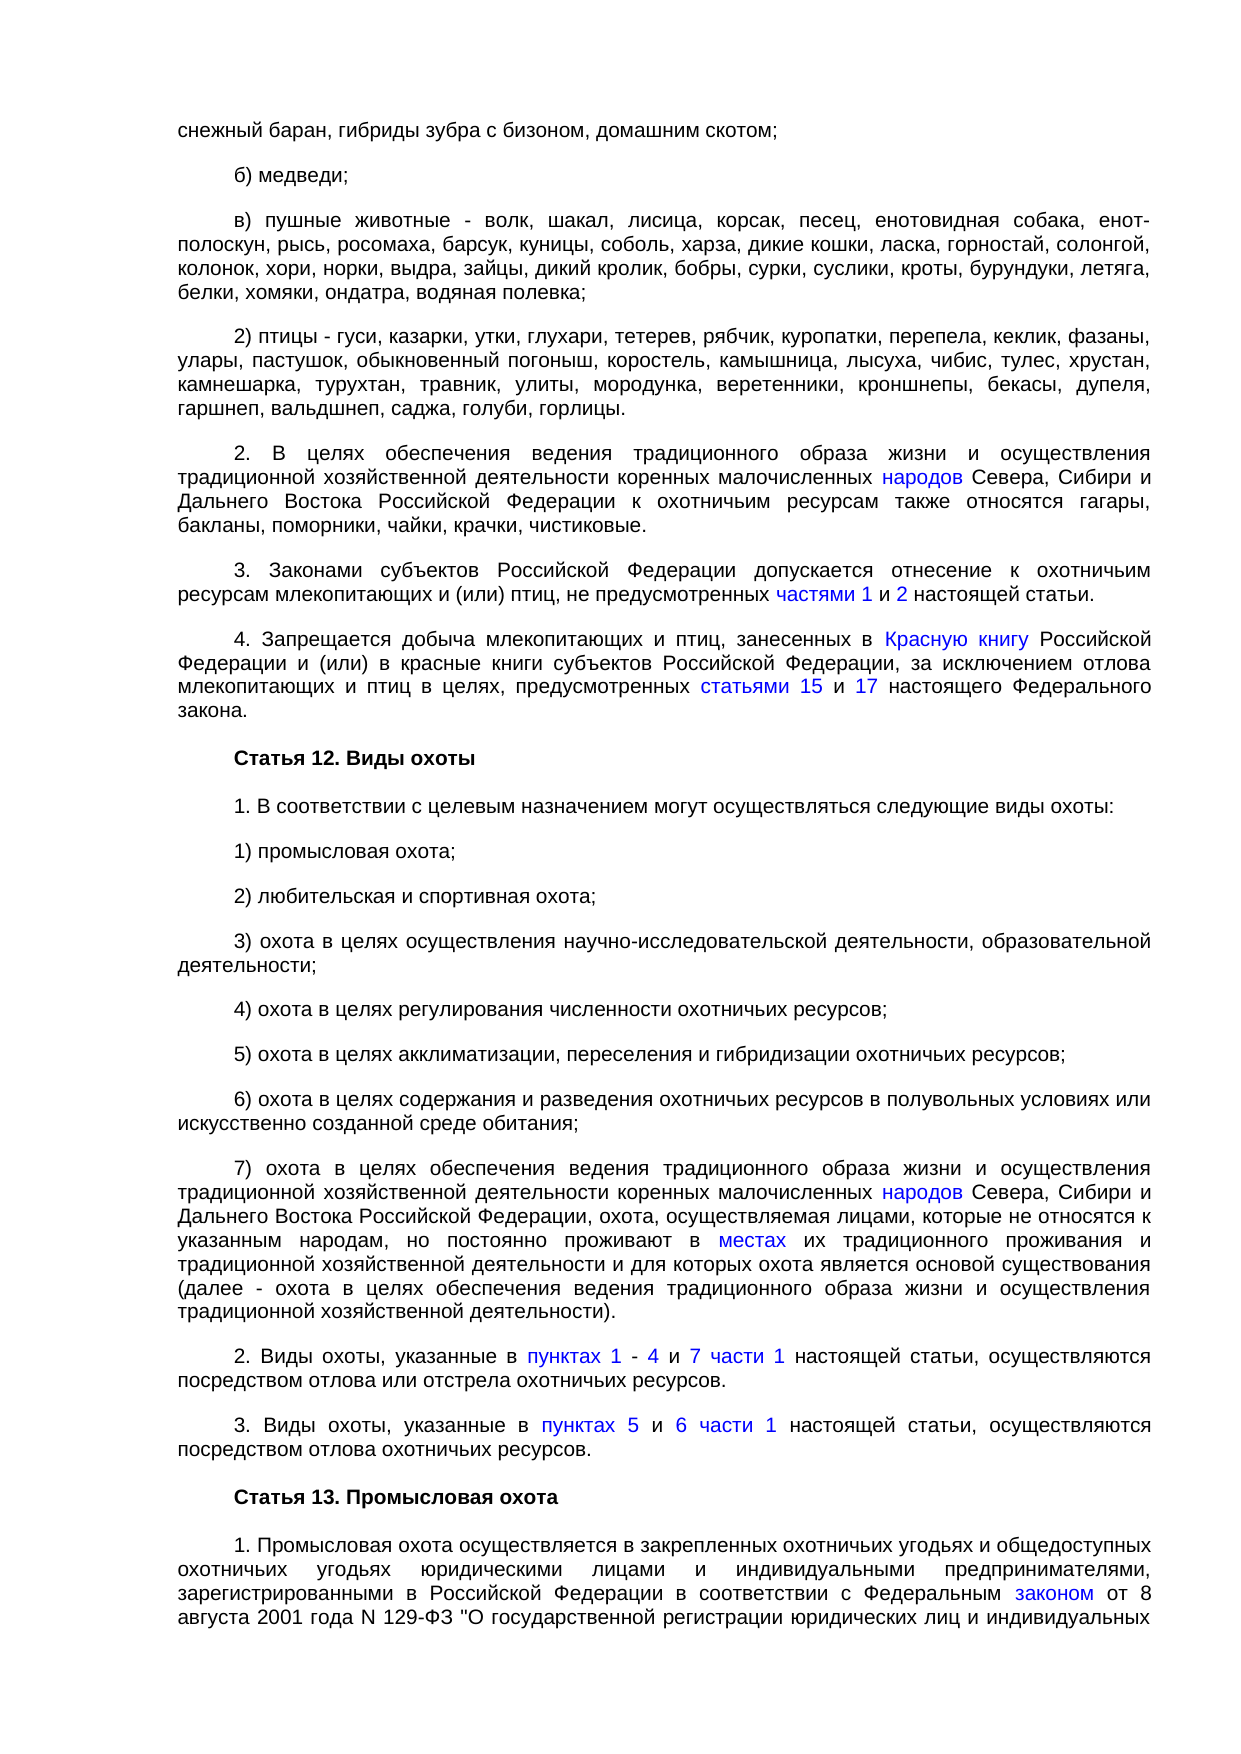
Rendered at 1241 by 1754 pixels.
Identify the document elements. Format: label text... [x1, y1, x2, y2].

text в) пушные животные - волк, шакал, лисица, корсак, песец, енотовидная собака, енот-полоскун, рысь, росомаха, барсук, куницы, соболь, харза, дикие кошки, ласка, горностай, солонгой, колонок, хори, норки, выдра, зайцы, дикий кролик, бобры, сурки, суслики, кроты, бурундуки, летяга, белки, хомяки, ондатра, водяная полевка; [177, 208, 1152, 303]
text б) медведи; [177, 163, 1152, 187]
text 3) охота в целях осуществления научно-исследовательской деятельности, образовательной деятельности; [177, 928, 1152, 976]
title Статья 12. Виды охоты [177, 746, 1152, 770]
text 6) охота в целях содержания и разведения охотничьих ресурсов в полувольных условиях или искусственно созданной среде обитания; [177, 1087, 1152, 1135]
text 1) промысловая охота; [177, 839, 1152, 863]
text 2) любительская и спортивная охота; [177, 884, 1152, 908]
text 1. В соответствии с целевым назначением могут осуществляться следующие виды охоты: [177, 794, 1152, 818]
title Статья 13. Промысловая охота [177, 1485, 1152, 1509]
text 3. Законами субъектов Российской Федерации допускается отнесение к охотничьим ресурсам млекопитающих и (или) птиц, не предусмотренных частями 1 и 2 настоящей статьи. [177, 558, 1152, 606]
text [177, 1533, 1152, 1628]
text 2. В целях обеспечения ведения традиционного образа жизни и осуществления традиционной хозяйственной деятельности коренных малочисленных народов Севера, Сибири и Дальнего Востока Российской Федерации к охотничьим ресурсам также относятся гагары, бакланы, поморники, чайки, крачки, чистиковые. [177, 441, 1152, 537]
text 5) охота в целях акклиматизации, переселения и гибридизации охотничьих ресурсов; [177, 1042, 1152, 1066]
text 3. Виды охоты, указанные в пунктах 5 и 6 части 1 настоящей статьи, осуществляются посредством отлова охотничьих ресурсов. [177, 1413, 1152, 1461]
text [177, 118, 1152, 142]
text 2) птицы - гуси, казарки, утки, глухари, тетерев, рябчик, куропатки, перепела, кеклик, фазаны, улары, пастушок, обыкновенный погоныш, коростель, камышница, лысуха, чибис, тулес, хрустан, камнешарка, турухтан, травник, улиты, мородунка, веретенники, кроншнепы, бекасы, дупеля, гаршнеп, вальдшнеп, саджа, голуби, горлицы. [177, 324, 1152, 420]
text 2. Виды охоты, указанные в пунктах 1 - 4 и 7 части 1 настоящей статьи, осуществляются посредством отлова или отстрела охотничьих ресурсов. [177, 1344, 1152, 1392]
text 4. Запрещается добыча млекопитающих и птиц, занесенных в Красную книгу Российской Федерации и (или) в красные книги субъектов Российской Федерации, за исключением отлова млекопитающих и птиц в целях, предусмотренных статьями 15 и 17 настоящего Федерального закона. [177, 626, 1152, 722]
text 4) охота в целях регулирования численности охотничьих ресурсов; [177, 997, 1152, 1021]
text 7) охота в целях обеспечения ведения традиционного образа жизни и осуществления традиционной хозяйственной деятельности коренных малочисленных народов Севера, Сибири и Дальнего Востока Российской Федерации, охота, осуществляемая лицами, которые не относятся к указанным народам, но постоянно проживают в местах их традиционного проживания и традиционной хозяйственной деятельности и для которых охота является основой существования (далее - охота в целях обеспечения ведения традиционного образа жизни и осуществления традиционной хозяйственной деятельности). [177, 1156, 1152, 1323]
